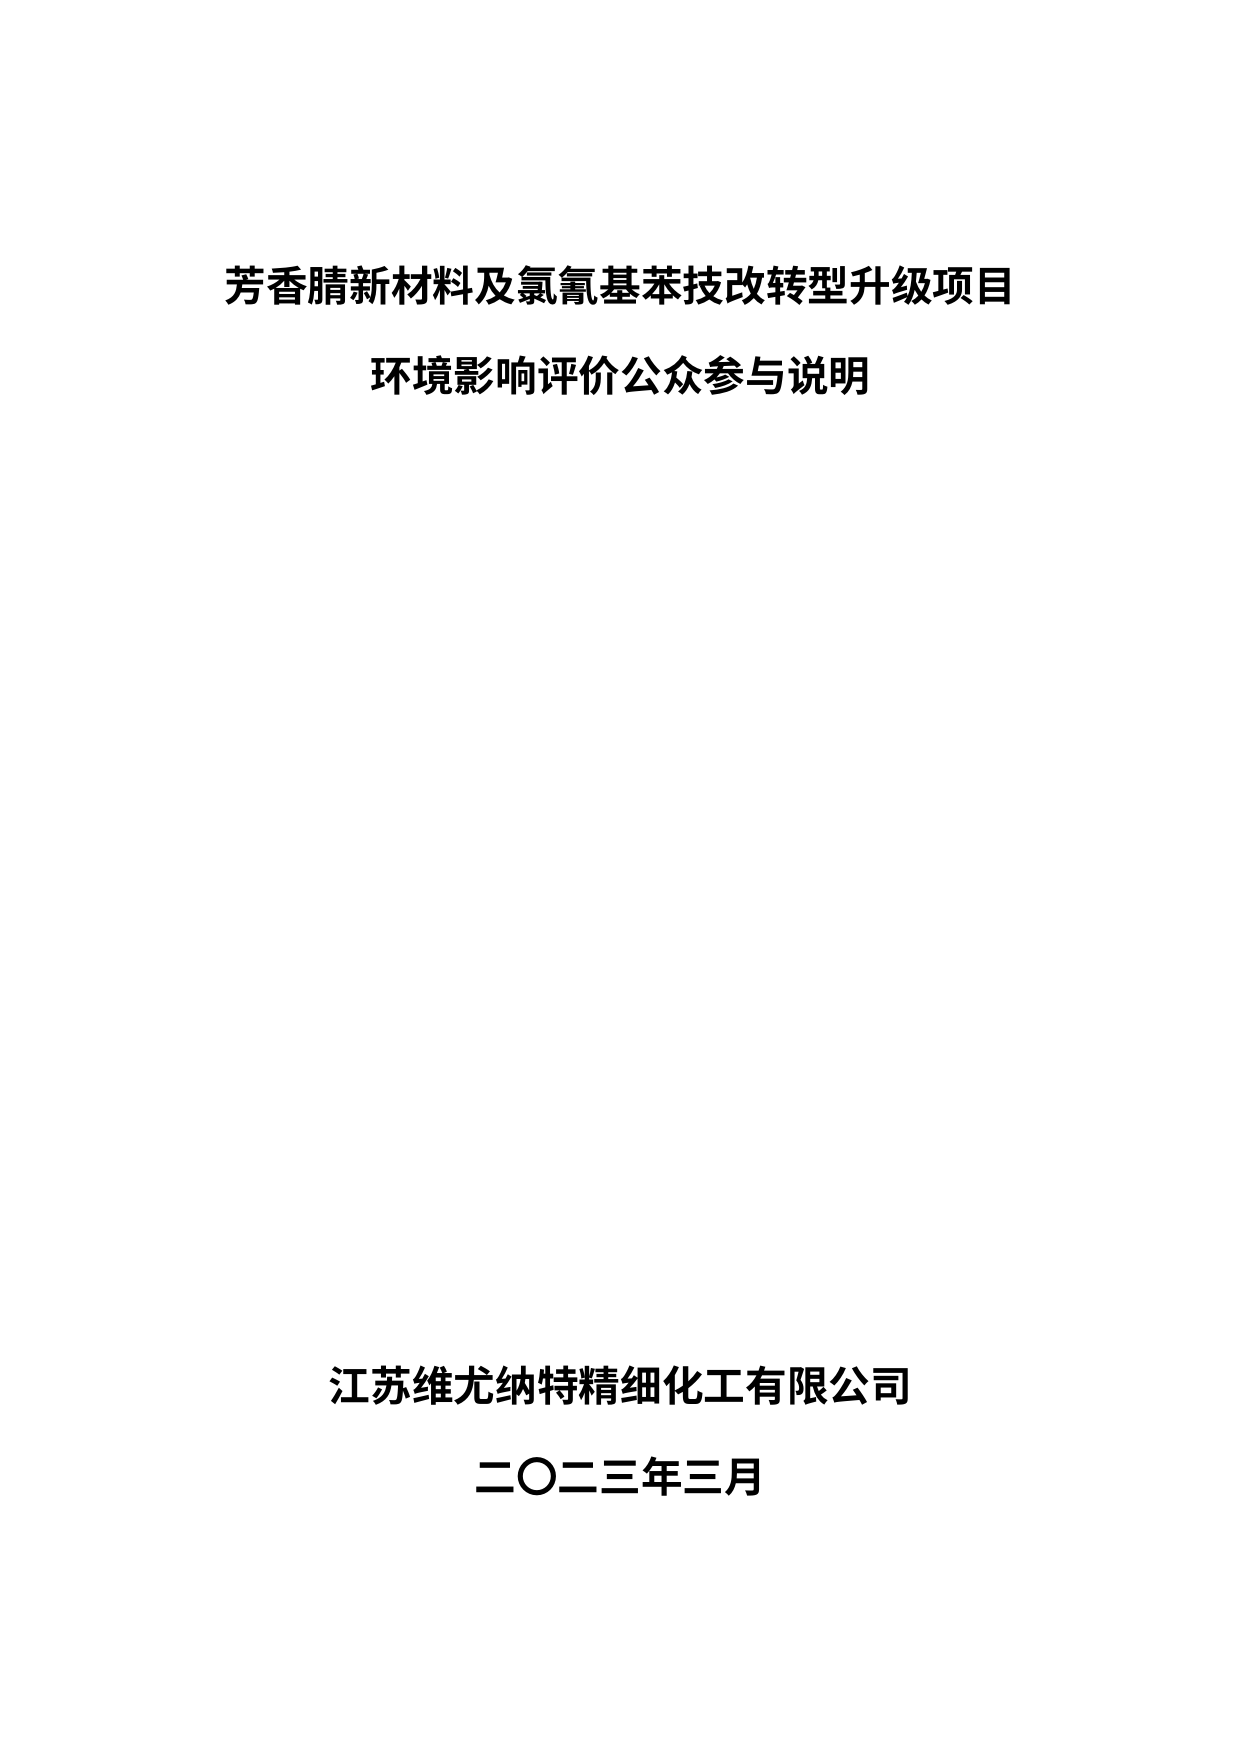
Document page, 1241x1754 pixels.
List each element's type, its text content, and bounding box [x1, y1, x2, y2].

text 江苏维尤纳特精细化工有限公司 [187, 1353, 1053, 1414]
text 环境影响评价公众参与说明 [187, 343, 1053, 403]
text 二〇二三年三月 [187, 1444, 1053, 1504]
text 芳香腈新材料及氯氰基苯技改转型升级项目 [187, 253, 1053, 313]
